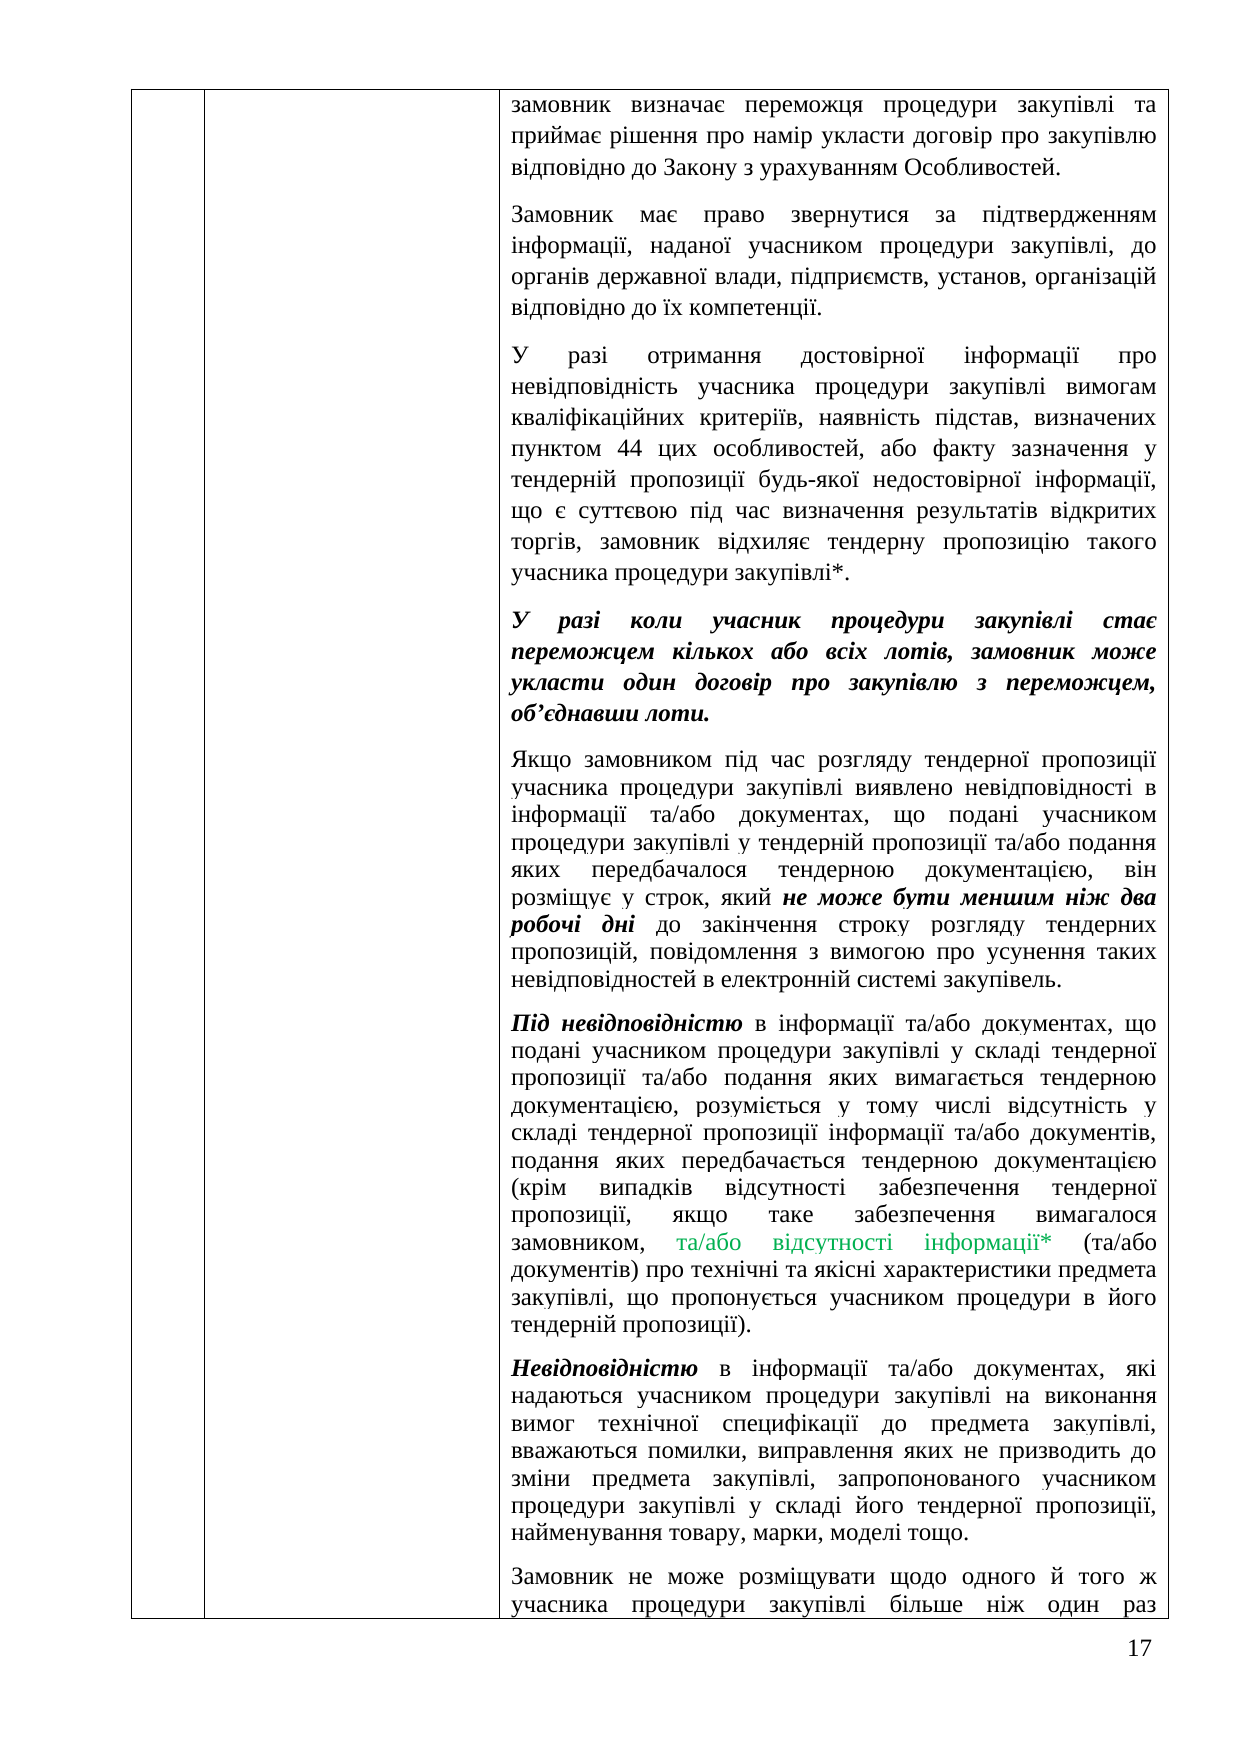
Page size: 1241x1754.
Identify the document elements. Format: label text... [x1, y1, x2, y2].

table_cell 1 [132, 90, 204, 1617]
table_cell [500, 90, 1168, 1617]
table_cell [205, 90, 499, 1617]
